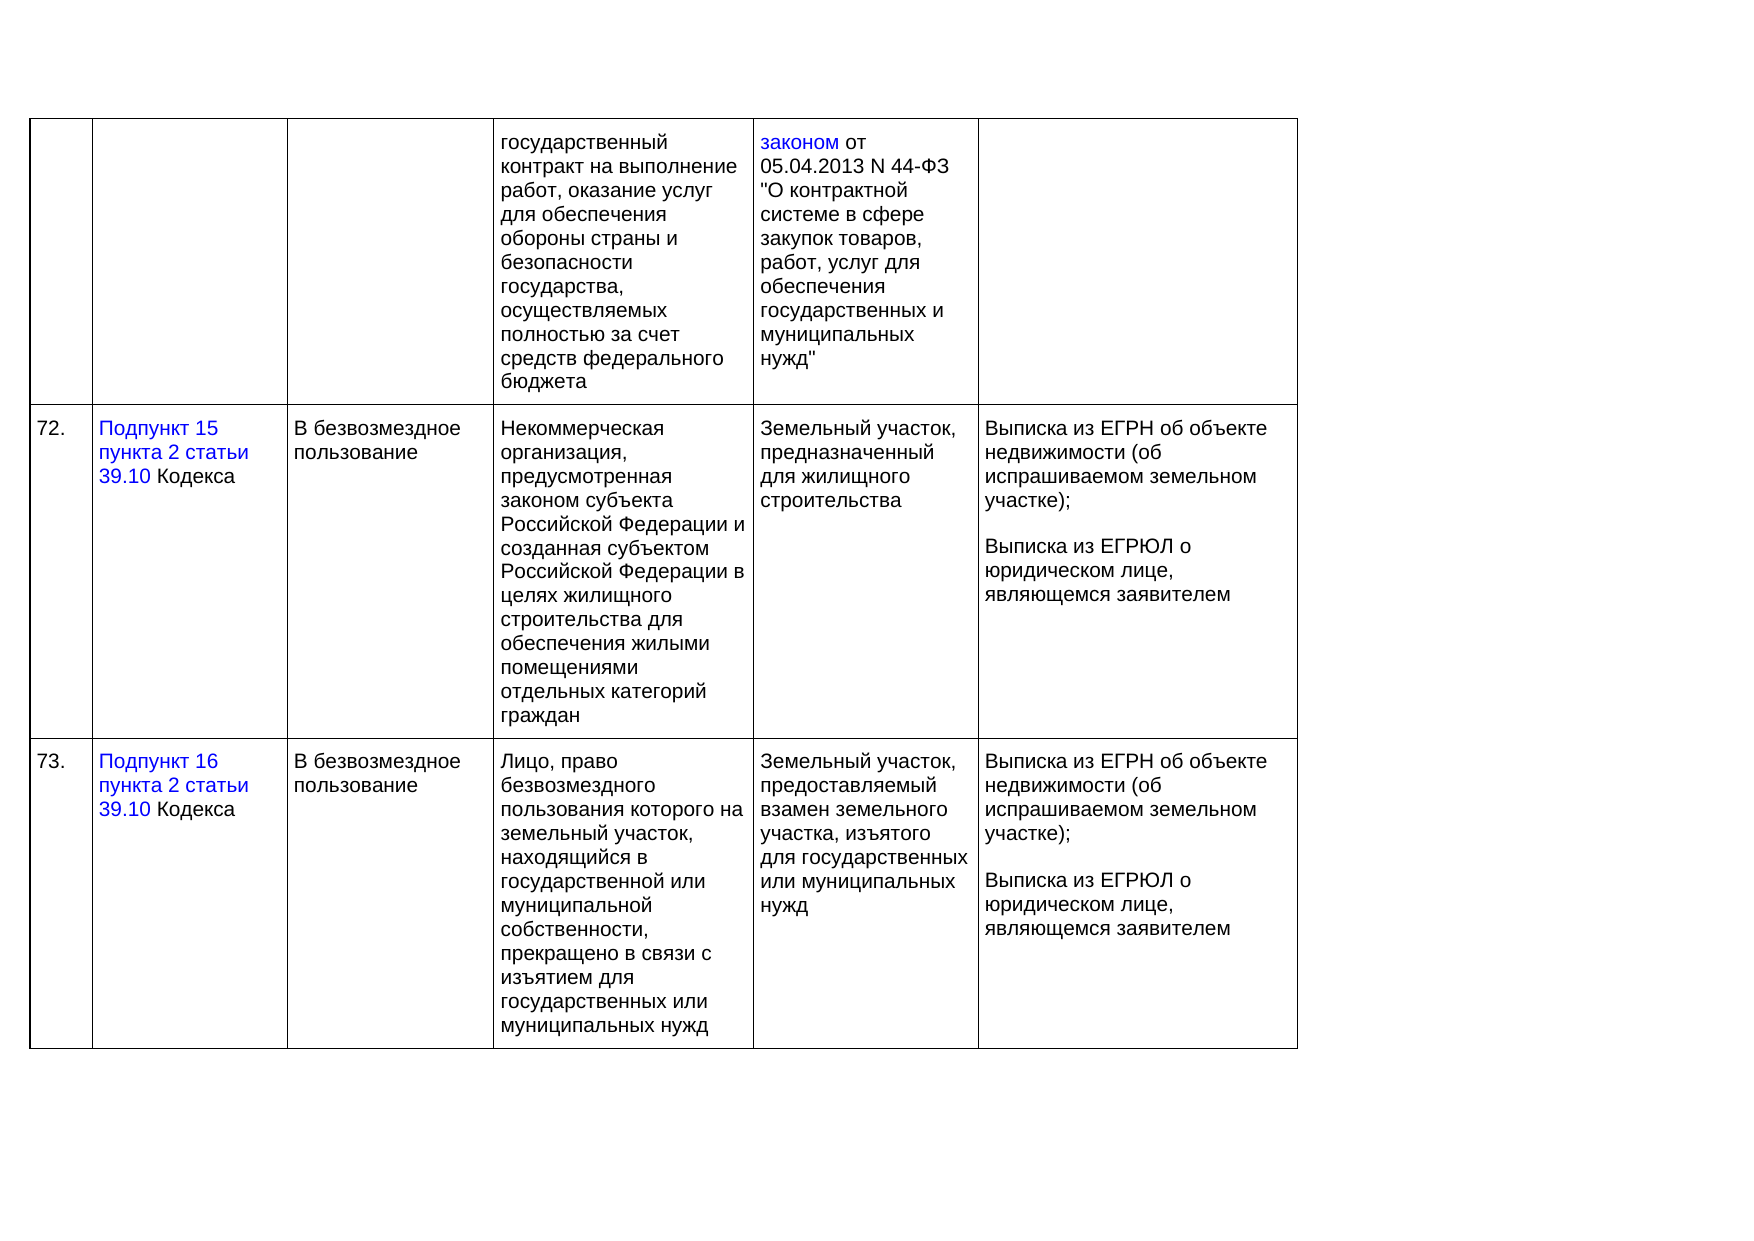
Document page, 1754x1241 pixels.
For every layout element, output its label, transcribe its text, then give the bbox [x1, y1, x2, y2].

table_cell Подпункт 15 пункта 2 статьи 39.10 Кодекса [93, 405, 287, 738]
table_cell В безвозмездное пользование [288, 405, 493, 738]
table_cell Лицо, право безвозмездного пользования которого на земельный участок, находящийся в государственной или муниципальной собственности, прекращено в связи с изъятием для государственных или муниципальных нужд [494, 739, 753, 1047]
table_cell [979, 119, 1297, 404]
table_cell Земельный участок, предоставляемый взамен земельного участка, изъятого для государственных или муниципальных нужд [754, 739, 978, 1047]
table_cell Выписка из ЕГРН об объекте недвижимости (об испрашиваемом земельном участке); [979, 405, 1297, 522]
table_cell В безвозмездное пользование [288, 739, 493, 1047]
table_cell Выписка из ЕГРЮЛ о юридическом лице, являющемся заявителем [979, 856, 1297, 1047]
table_cell 72. [31, 405, 92, 738]
table_cell Земельный участок, предназначенный для жилищного строительства [754, 405, 978, 738]
table_cell Выписка из ЕГРЮЛ о юридическом лице, являющемся заявителем [979, 522, 1297, 738]
table_cell Подпункт 16 пункта 2 статьи 39.10 Кодекса [93, 739, 287, 1047]
table_cell Выписка из ЕГРН об объекте недвижимости (об испрашиваемом земельном участке); [979, 739, 1297, 856]
table_cell 73. [31, 739, 92, 1047]
table_cell Некоммерческая организация, предусмотренная законом субъекта Российской Федерации и созданная субъектом Российской Федерации в целях жилищного строительства для обеспечения жилыми помещениями отдельных категорий граждан [494, 405, 753, 738]
